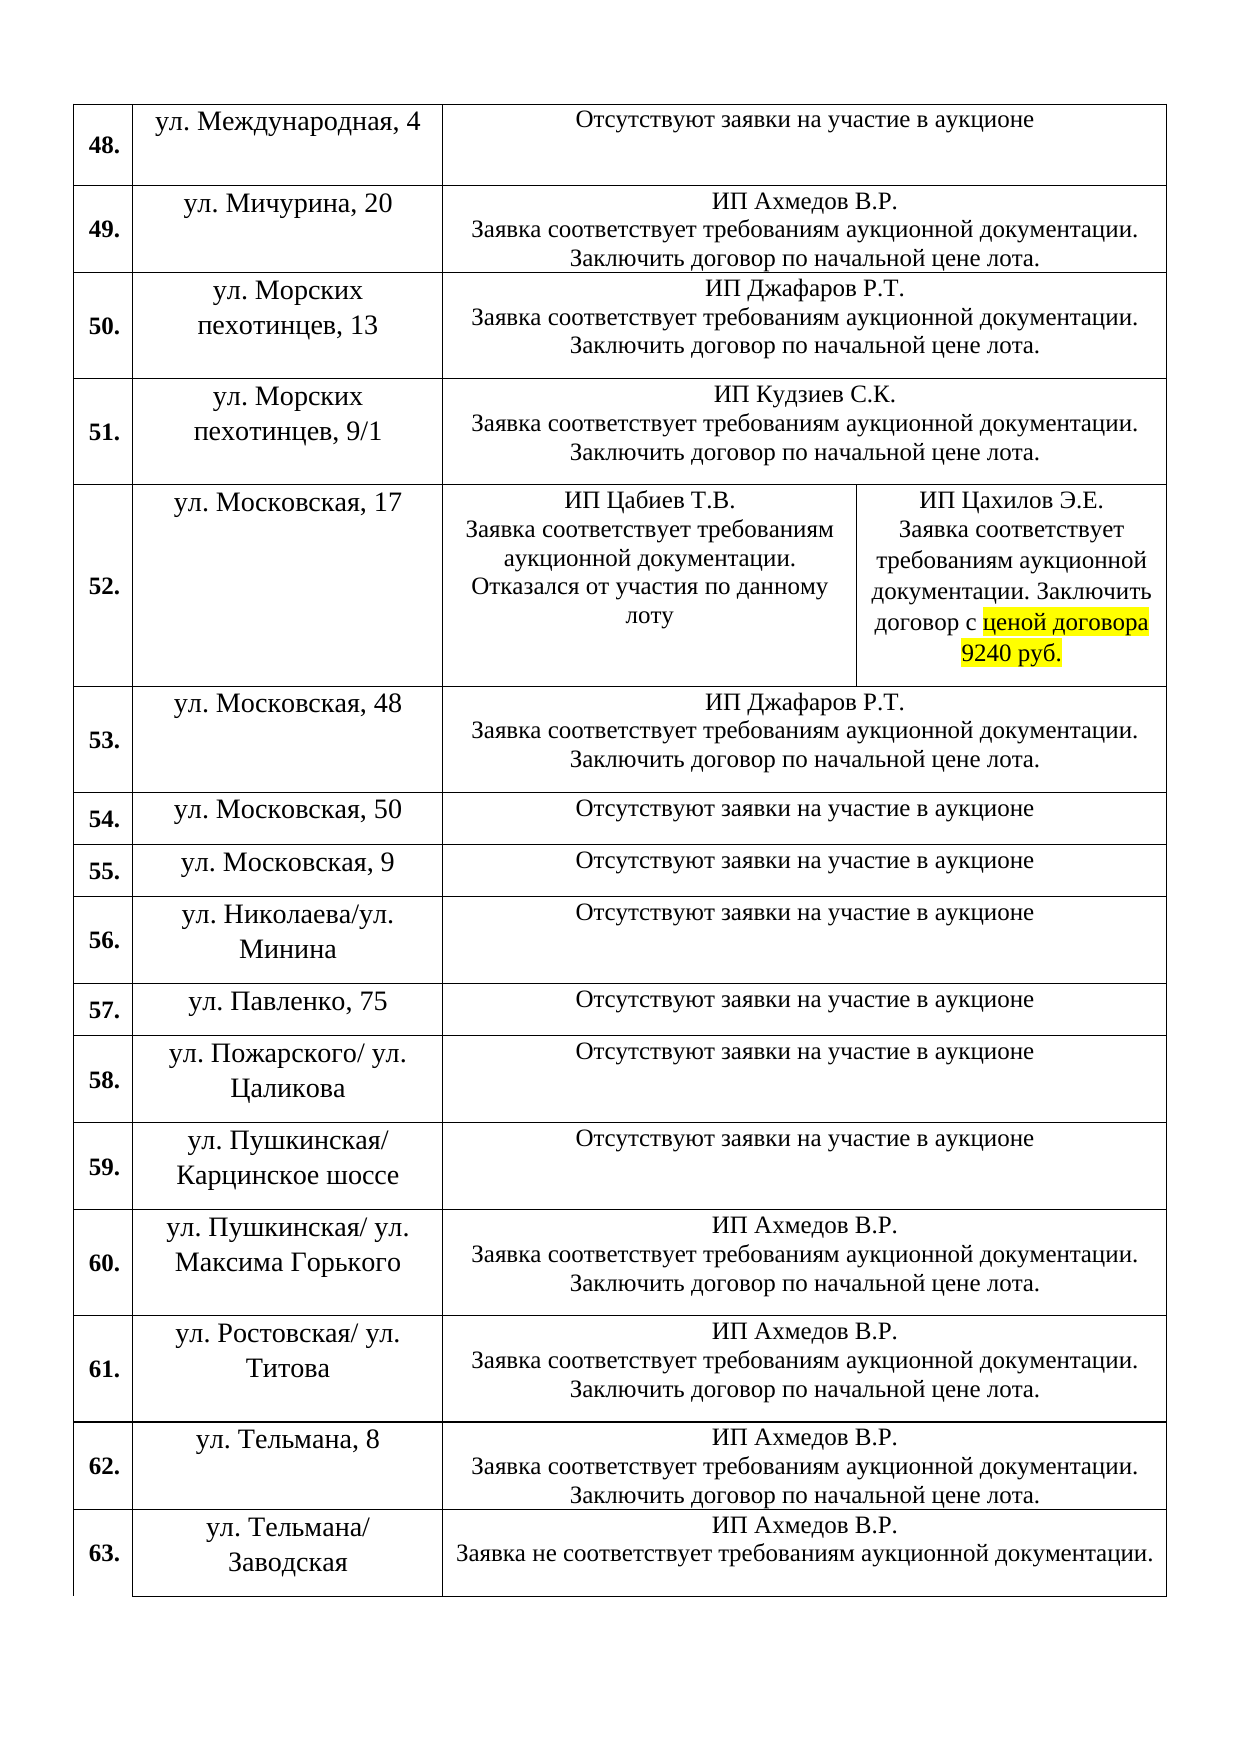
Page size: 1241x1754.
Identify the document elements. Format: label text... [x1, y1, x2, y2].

table_cell ул. Павленко, 75 [133, 984, 442, 1035]
table_cell [74, 1316, 132, 1421]
table_cell [74, 1510, 132, 1596]
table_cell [443, 105, 1166, 185]
table_cell [74, 1036, 132, 1122]
table_cell Отсутствуют заявки на участие в аукционе [443, 984, 1166, 1035]
table_cell Отсутствуют заявки на участие в аукционе [443, 845, 1166, 896]
table_cell ИП Джафаров Р.Т. Заявка соответствует требованиям аукционной документации. Заключить договор по начальной цене лота. [443, 273, 1166, 378]
table_cell [74, 897, 132, 983]
table_cell ИП Цабиев Т.В. Заявка соответствует требованиям аукционной документации. Отказался от участия по данному лоту [443, 485, 856, 686]
table_cell [74, 687, 132, 792]
table_cell [74, 105, 132, 185]
table_cell [74, 1123, 132, 1209]
table_cell [74, 1210, 132, 1315]
table_cell ул. Пушкинская/ ул. Максима Горького [133, 1210, 442, 1315]
table_cell [74, 984, 132, 1035]
table_cell ул. Мичурина, 20 [133, 186, 442, 272]
table_cell Отсутствуют заявки на участие в аукционе [443, 793, 1166, 844]
table_cell ул. Московская, 17 [133, 485, 442, 686]
table_cell ул. Николаева/ул. Минина [133, 897, 442, 983]
table_cell [74, 273, 132, 378]
table_cell ИП Ахмедов В.Р. Заявка соответствует требованиям аукционной документации. Заключить договор по начальной цене лота. [443, 1423, 1166, 1509]
table_cell ул. Пожарского/ ул. Цаликова [133, 1036, 442, 1122]
table_cell ул. Ростовская/ ул. Титова [133, 1316, 442, 1421]
table_cell ИП Цахилов Э.Е. Заявка соответствует требованиям аукционной документации. Заключить договор с ценой договора 9240 руб. [857, 485, 1166, 686]
table_cell ул. Пушкинская/ Карцинское шоссе [133, 1123, 442, 1209]
table_cell ИП Ахмедов В.Р. Заявка соответствует требованиям аукционной документации. Заключить договор по начальной цене лота. [443, 1210, 1166, 1315]
table_cell ул. Московская, 9 [133, 845, 442, 896]
table_cell ул. Международная, 4 [133, 105, 442, 185]
table_cell Отсутствуют заявки на участие в аукционе [443, 1123, 1166, 1209]
table_cell ул. Морских пехотинцев, 9/1 [133, 379, 442, 484]
table_cell ИП Ахмедов В.Р. Заявка соответствует требованиям аукционной документации. Заключить договор по начальной цене лота. [443, 1316, 1166, 1421]
table_cell [74, 379, 132, 484]
table_cell [74, 485, 132, 686]
table_cell ИП Ахмедов В.Р. Заявка не соответствует требованиям аукционной документации. [443, 1510, 1166, 1596]
table_cell Отсутствуют заявки на участие в аукционе [443, 1036, 1166, 1122]
table_cell Отсутствуют заявки на участие в аукционе [443, 897, 1166, 983]
table_cell [74, 1423, 132, 1509]
table_cell ул. Тельмана/ Заводская [133, 1510, 442, 1596]
table_cell ул. Московская, 48 [133, 687, 442, 792]
table_cell ул. Тельмана, 8 [133, 1423, 442, 1509]
table_cell ИП Джафаров Р.Т. Заявка соответствует требованиям аукционной документации. Заключить договор по начальной цене лота. [443, 687, 1166, 792]
table_cell ИП Кудзиев С.К. Заявка соответствует требованиям аукционной документации. Заключить договор по начальной цене лота. [443, 379, 1166, 484]
table_cell [74, 845, 132, 896]
table_cell ИП Ахмедов В.Р. Заявка соответствует требованиям аукционной документации. Заключить договор по начальной цене лота. [443, 186, 1166, 272]
table_cell [74, 186, 132, 272]
table_cell [74, 793, 132, 844]
table_cell ул. Морских пехотинцев, 13 [133, 273, 442, 378]
table_cell ул. Московская, 50 [133, 793, 442, 844]
